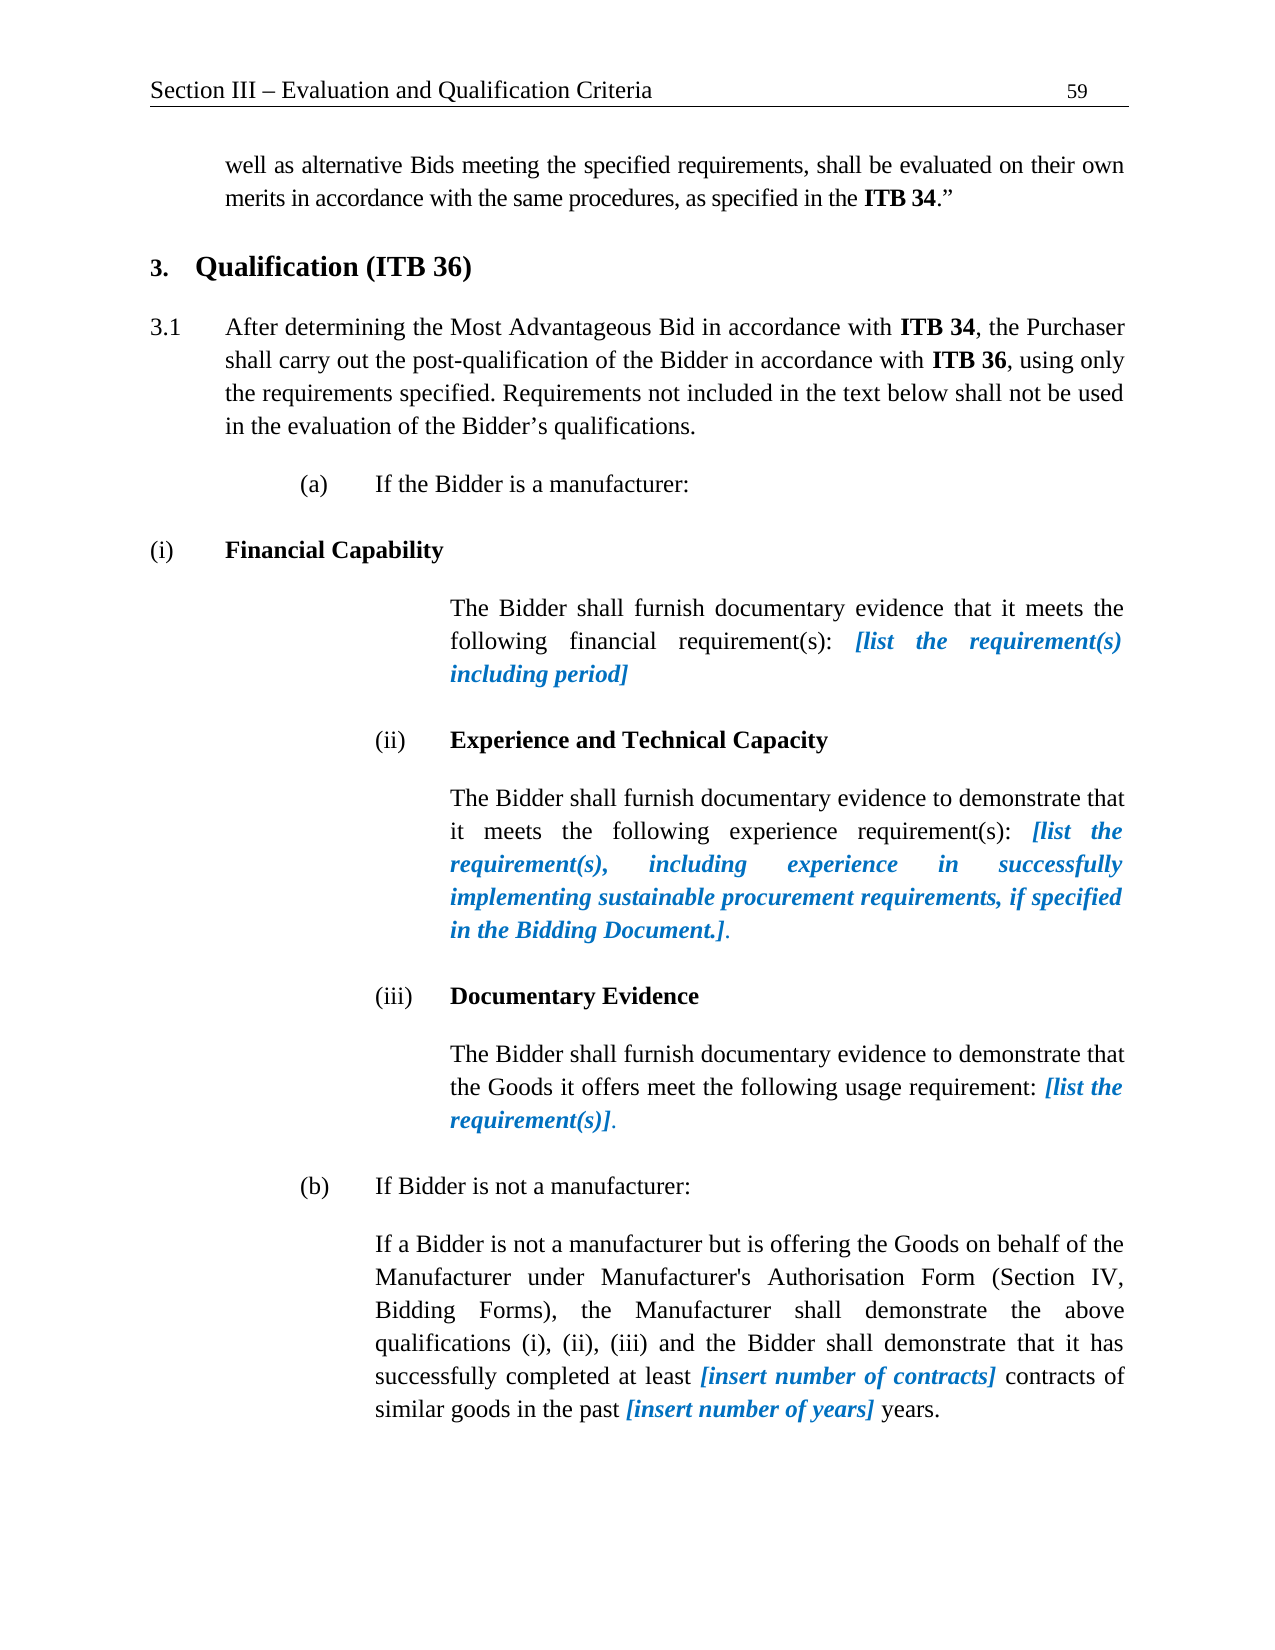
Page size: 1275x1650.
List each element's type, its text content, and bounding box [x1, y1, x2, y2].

list Experience and Technical Capacity [375, 725, 1125, 754]
subtitle Qualification (ITB 36) [150, 249, 1125, 283]
list Financial Capability [150, 535, 1125, 564]
list If Bidder is not a manufacturer: [300, 1171, 1125, 1200]
text 3.1 After determining the Most Advantageous Bid in accordance with ITB 34, the Purchaser shall carry out the post-qualification of the Bidder in accordance with ITB 36, using only the requirements specified. Requirements not included in the text below shall not be used in the evaluation of the Bidder’s qualifications. [150, 312, 1125, 440]
text The Bidder shall furnish documentary evidence to demonstrate that it meets the following experience requirement(s): [list the requirement(s), including experience in successfully implementing sustainable procurement requirements, if specified in the Bidding Document.]. [450, 783, 1125, 944]
text The Bidder shall furnish documentary evidence that it meets the following financial requirement(s): [list the requirement(s) including period] [450, 593, 1125, 688]
text (a) If the Bidder is a manufacturer: [300, 469, 1125, 498]
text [225, 150, 1125, 212]
text The Bidder shall furnish documentary evidence to demonstrate that the Goods it offers meet the following usage requirement: [list the requirement(s)]. [450, 1039, 1125, 1134]
list Documentary Evidence [375, 981, 1125, 1010]
text If a Bidder is not a manufacturer but is offering the Goods on behalf of the Manufacturer under Manufacturer's Authorisation Form (Section IV, Bidding Forms), the Manufacturer shall demonstrate the above qualifications (i), (ii), (iii) and the Bidder shall demonstrate that it has successfully completed at least [insert number of contracts] contracts of similar goods in the past [insert number of years] years. [375, 1229, 1125, 1423]
